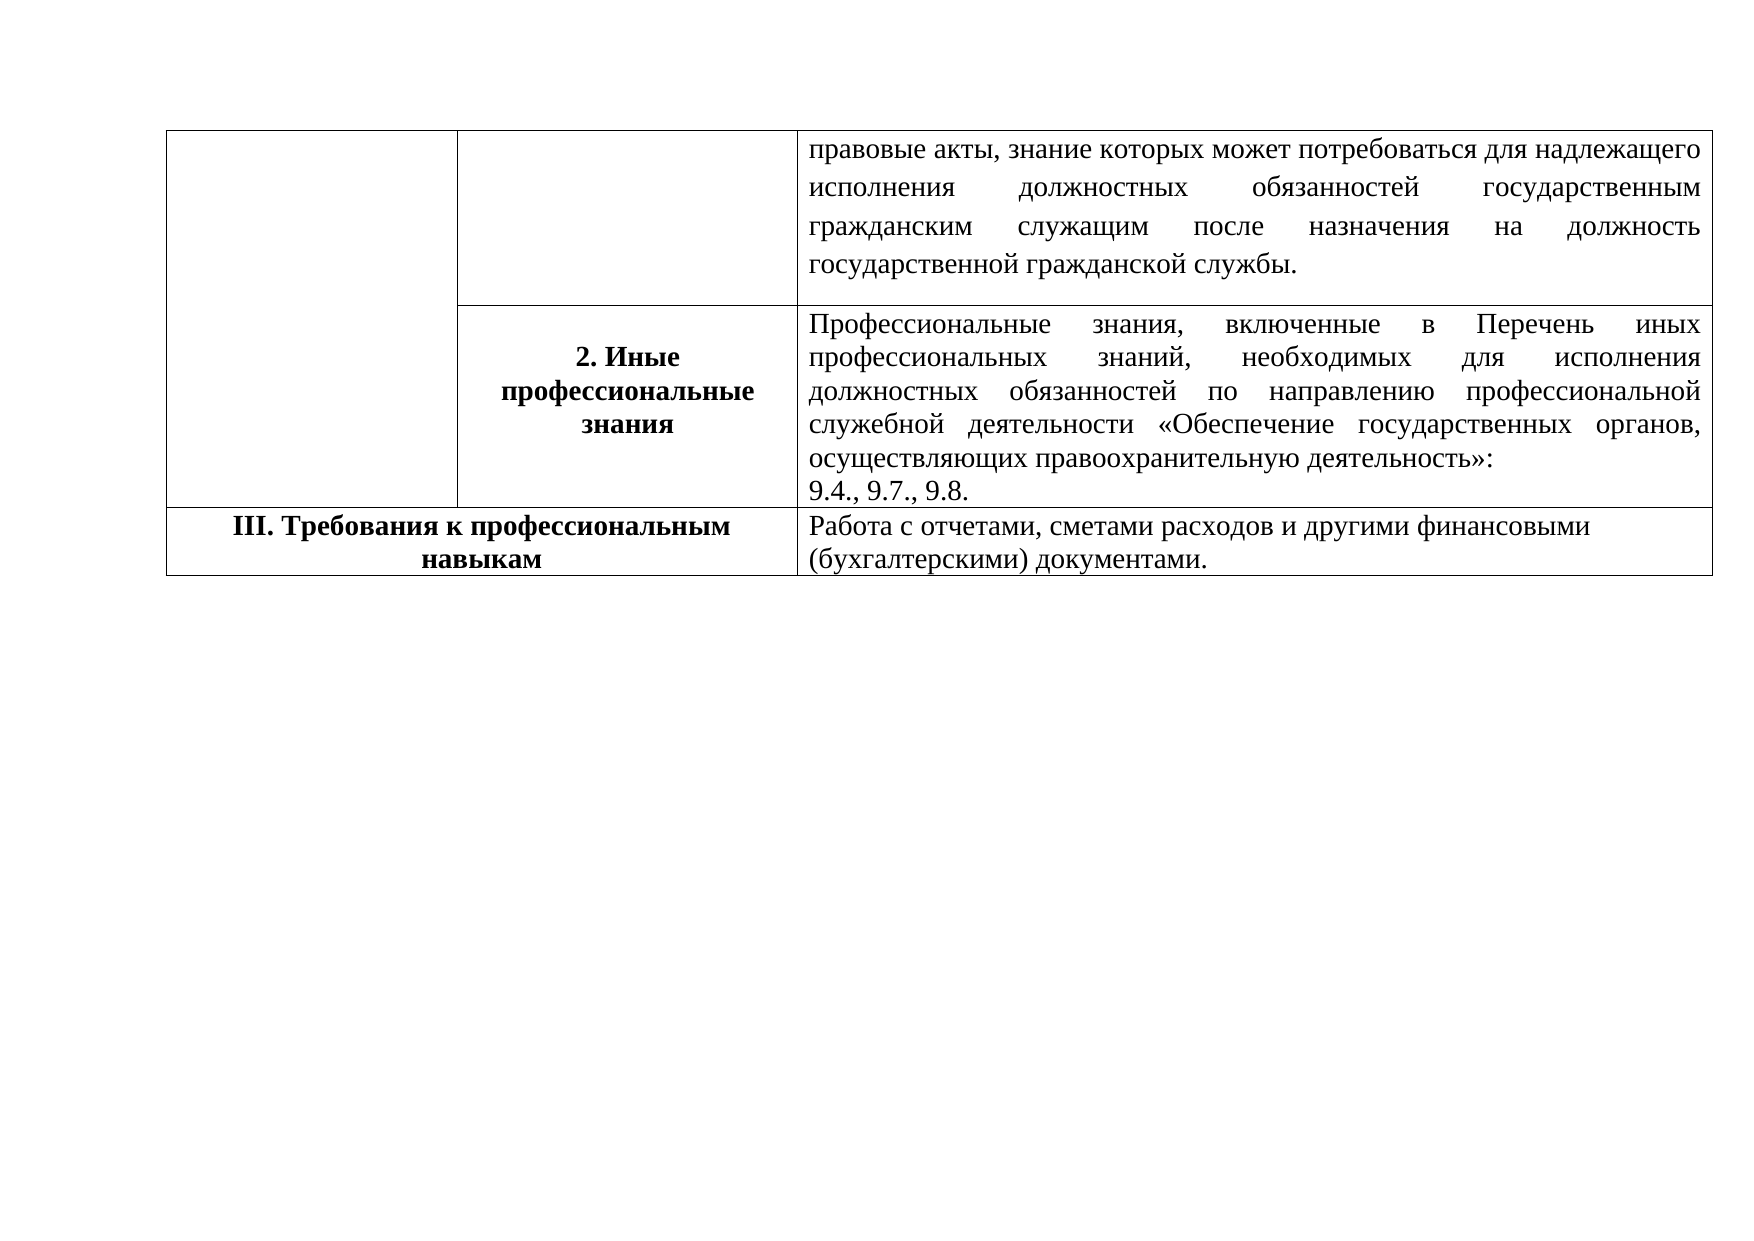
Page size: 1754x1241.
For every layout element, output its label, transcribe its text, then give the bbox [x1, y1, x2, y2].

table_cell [167, 131, 457, 507]
table_cell 2. Иные профессиональные знания [458, 306, 797, 507]
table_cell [458, 131, 797, 305]
table_cell III. Требования к профессиональным навыкам [167, 508, 797, 575]
table_cell Профессиональные знания, включенные в Перечень иных профессиональных знаний, необходимых для исполнения должностных обязанностей по направлению профессиональной служебной деятельности «Обеспечение государственных органов, осуществляющих правоохранительную деятельность»: 9.4., 9.7., 9.8. [798, 306, 1712, 507]
table_cell Работа с отчетами, сметами расходов и другими финансовыми (бухгалтерскими) документами. [798, 508, 1712, 575]
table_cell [798, 131, 1712, 305]
